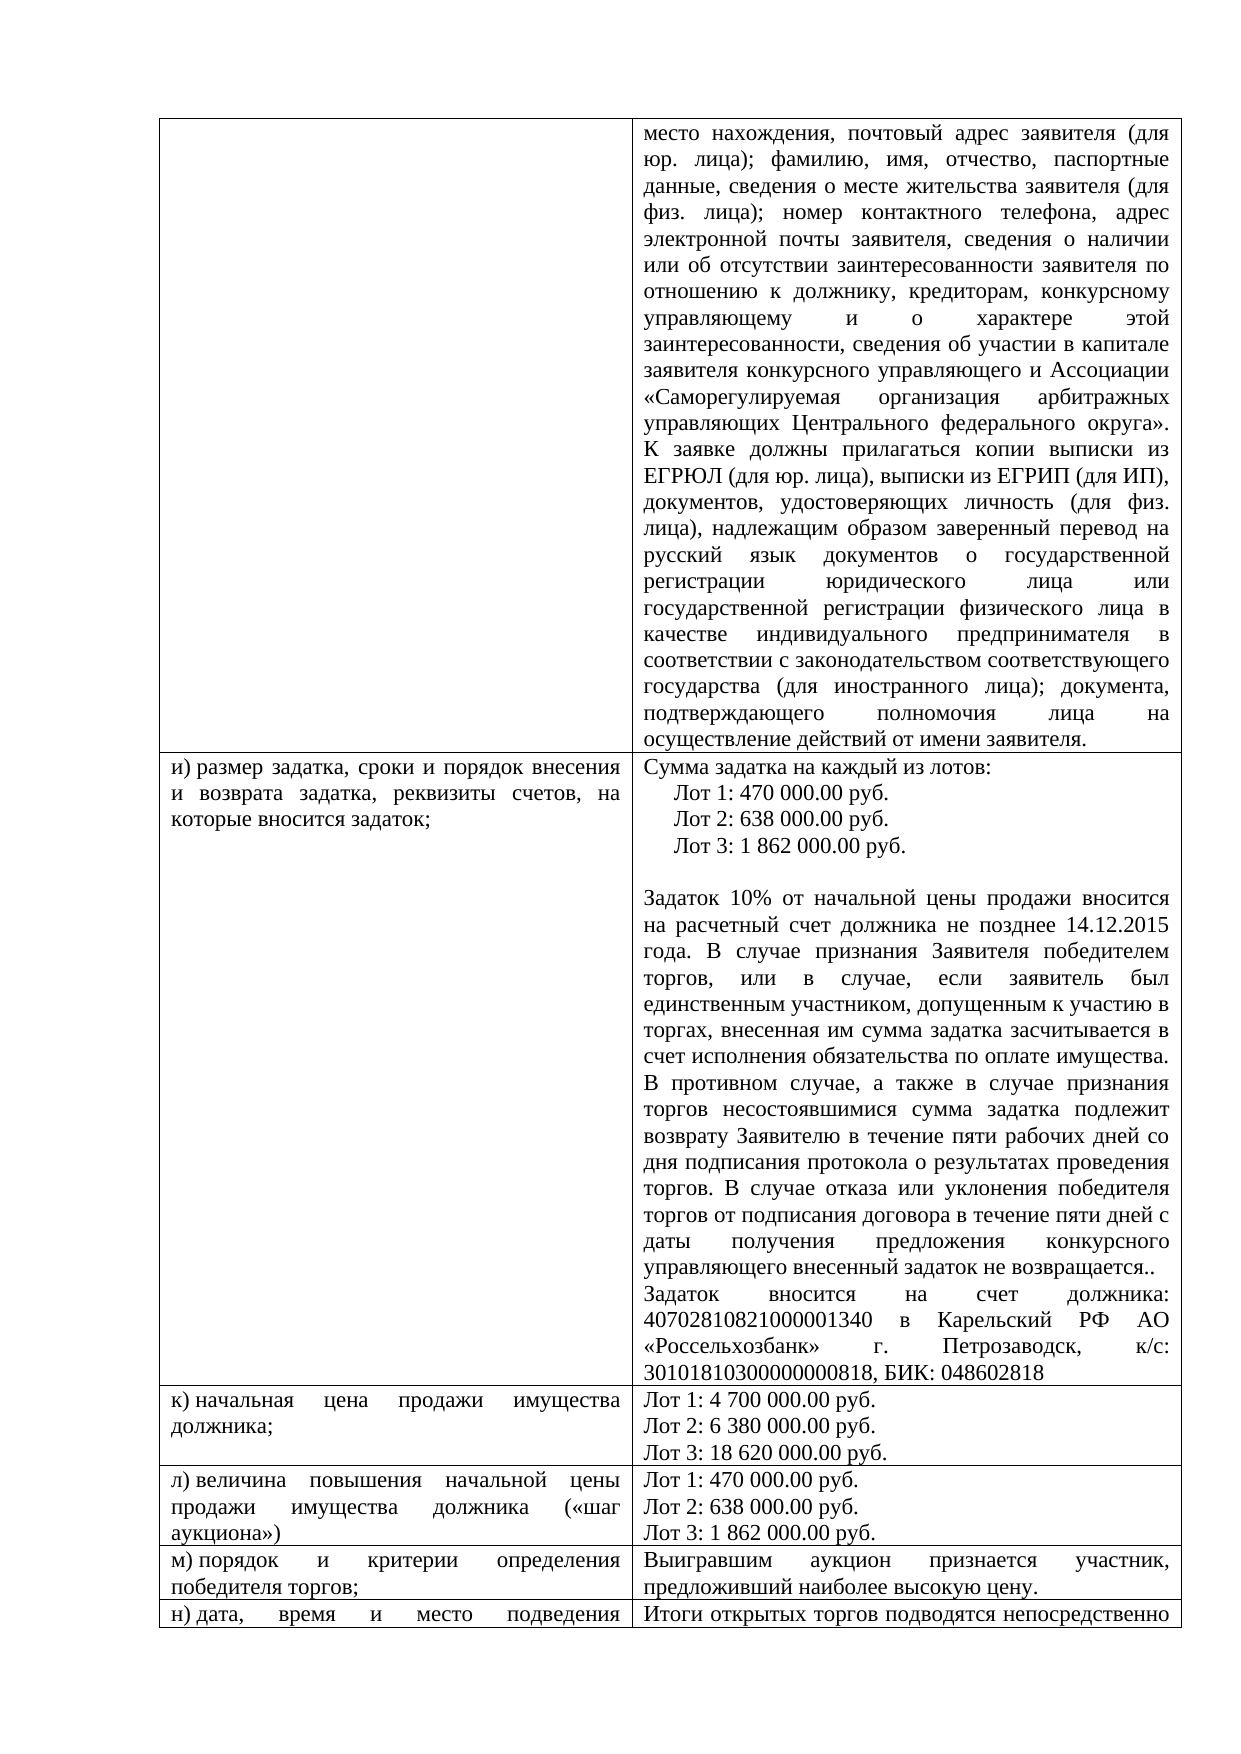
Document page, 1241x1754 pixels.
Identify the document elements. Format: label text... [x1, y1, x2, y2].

table_cell Лот 1: 470 000.00 руб. Лот 2: 638 000.00 руб. Лот 3: 1 862 000.00 руб. [633, 1466, 1181, 1545]
table_cell и) размер задатка, сроки и порядок внесения и возврата задатка, реквизиты счетов, на которые вносится задаток; [160, 753, 632, 1385]
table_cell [633, 1600, 1181, 1627]
table_cell Сумма задатка на каждый из лотов: Лот 1: 470 000.00 руб. Лот 2: 638 000.00 руб. Лот 3: 1 862 000.00 руб. Задаток 10% от начальной цены продажи вносится на расчетный счет должника не позднее 14.12.2015 года. В случае признания Заявителя победителем торгов, или в случае, если заявитель был единственным участником, допущенным к участию в торгах, внесенная им сумма задатка засчитывается в счет исполнения обязательства по оплате имущества. В противном случае, а также в случае признания торгов несостоявшимися сумма задатка подлежит возврату Заявителю в течение пяти рабочих дней со дня подписания протокола о результатах проведения торгов. В случае отказа или уклонения победителя торгов от подписания договора в течение пяти дней с даты получения предложения конкурсного управляющего внесенный задаток не возвращается.. Задаток вносится на счет должника: 40702810821000001340 в Карельский РФ АО «Россельхозбанк» г. Петрозаводск, к/с: 30101810300000000818, БИК: 048602818 [633, 753, 1181, 1385]
table_cell Лот 1: 4 700 000.00 руб. Лот 2: 6 380 000.00 руб. Лот 3: 18 620 000.00 руб. [633, 1386, 1181, 1465]
table_cell л) величина повышения начальной цены продажи имущества должника («шаг аукциона») [160, 1466, 632, 1545]
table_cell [160, 1600, 632, 1627]
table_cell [633, 119, 1181, 752]
table_cell к) начальная цена продажи имущества должника; [160, 1386, 632, 1465]
table_cell Выигравшим аукцион признается участник, предложивший наиболее высокую цену. [633, 1546, 1181, 1599]
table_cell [160, 119, 632, 752]
table_cell м) порядок и критерии определения победителя торгов; [160, 1546, 632, 1599]
